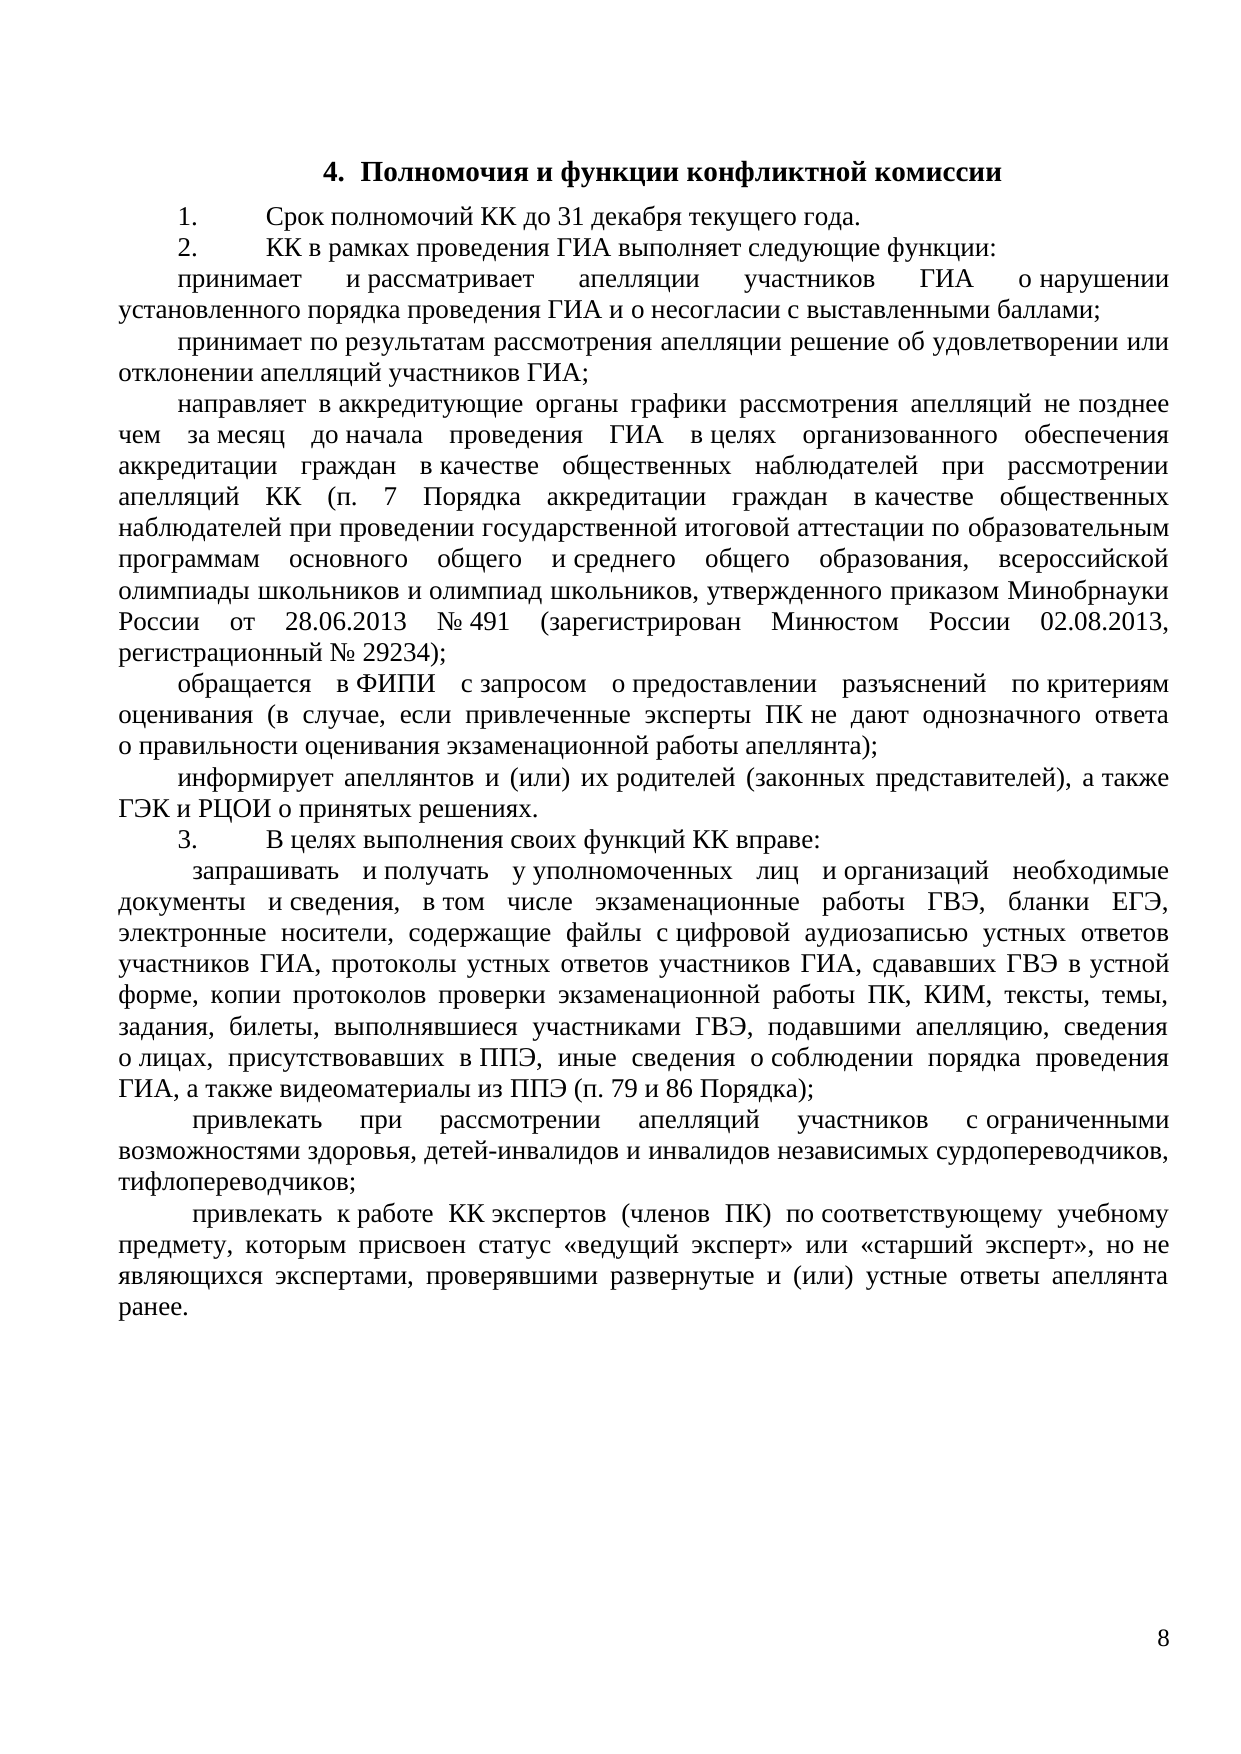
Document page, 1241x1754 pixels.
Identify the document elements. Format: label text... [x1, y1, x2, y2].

list запрашивать и получать у уполномоченных лиц и организаций необходимые документы и сведения, в том числе экзаменационные работы ГВЭ, бланки ЕГЭ, электронные носители, содержащие файлы с цифровой аудиозаписью устных ответов участников ГИА, протоколы устных ответов участников ГИА, сдававших ГВЭ в устной форме, копии протоколов проверки экзаменационной работы ПК, КИМ, тексты, темы, задания, билеты, выполнявшиеся участниками ГВЭ, подавшими апелляцию, сведения о лицах, присутствовавших в ППЭ, иные сведения о соблюдении порядка проведения ГИА, а также видеоматериалы из ППЭ (п. 79 и 86 Порядка); [118, 854, 1169, 1103]
list обращается в ФИПИ с запросом о предоставлении разъяснений по критериям оценивания (в случае, если привлеченные эксперты ПК не дают однозначного ответа о правильности оценивания экзаменационной работы апеллянта); [118, 667, 1169, 761]
list направляет в аккредитующие органы графики рассмотрения апелляций не позднее чем за месяц до начала проведения ГИА в целях организованного обеспечения аккредитации граждан в качестве общественных наблюдателей при рассмотрении апелляций КК (п. 7 Порядка аккредитации граждан в качестве общественных наблюдателей при проведении государственной итоговой аттестации по образовательным программам основного общего и среднего общего образования, всероссийской олимпиады школьников и олимпиад школьников, утвержденного приказом Минобрнауки России от 28.06.2013 № 491 (зарегистрирован Минюстом России 02.08.2013, регистрационный № 29234); [118, 387, 1169, 667]
list принимает по результатам рассмотрения апелляции решение об удовлетворении или отклонении апелляций участников ГИА; [118, 324, 1169, 387]
list привлекать при рассмотрении апелляций участников с ограниченными возможностями здоровья, детей-инвалидов и инвалидов независимых сурдопереводчиков, тифлопереводчиков; [118, 1103, 1169, 1197]
list В целях выполнения своих функций КК вправе: [118, 823, 1169, 854]
list принимает и рассматривает апелляции участников ГИА о нарушении установленного порядка проведения ГИА и о несогласии с выставленными баллами; [118, 262, 1169, 324]
list информирует апеллянтов и (или) их родителей (законных представителей), а также ГЭК и РЦОИ о принятых решениях. [118, 761, 1169, 823]
list Срок полномочий КК до 31 декабря текущего года. [118, 200, 1169, 231]
list привлекать к работе КК экспертов (членов ПК) по соответствующему учебному предмету, которым присвоен статус «ведущий эксперт» или «старший эксперт», но не являющихся экспертами, проверявшими развернутые и (или) устные ответы апеллянта ранее. [118, 1197, 1169, 1321]
list КК в рамках проведения ГИА выполняет следующие функции: [118, 231, 1169, 262]
subtitle Полномочия и функции конфликтной комиссии [156, 154, 1169, 187]
